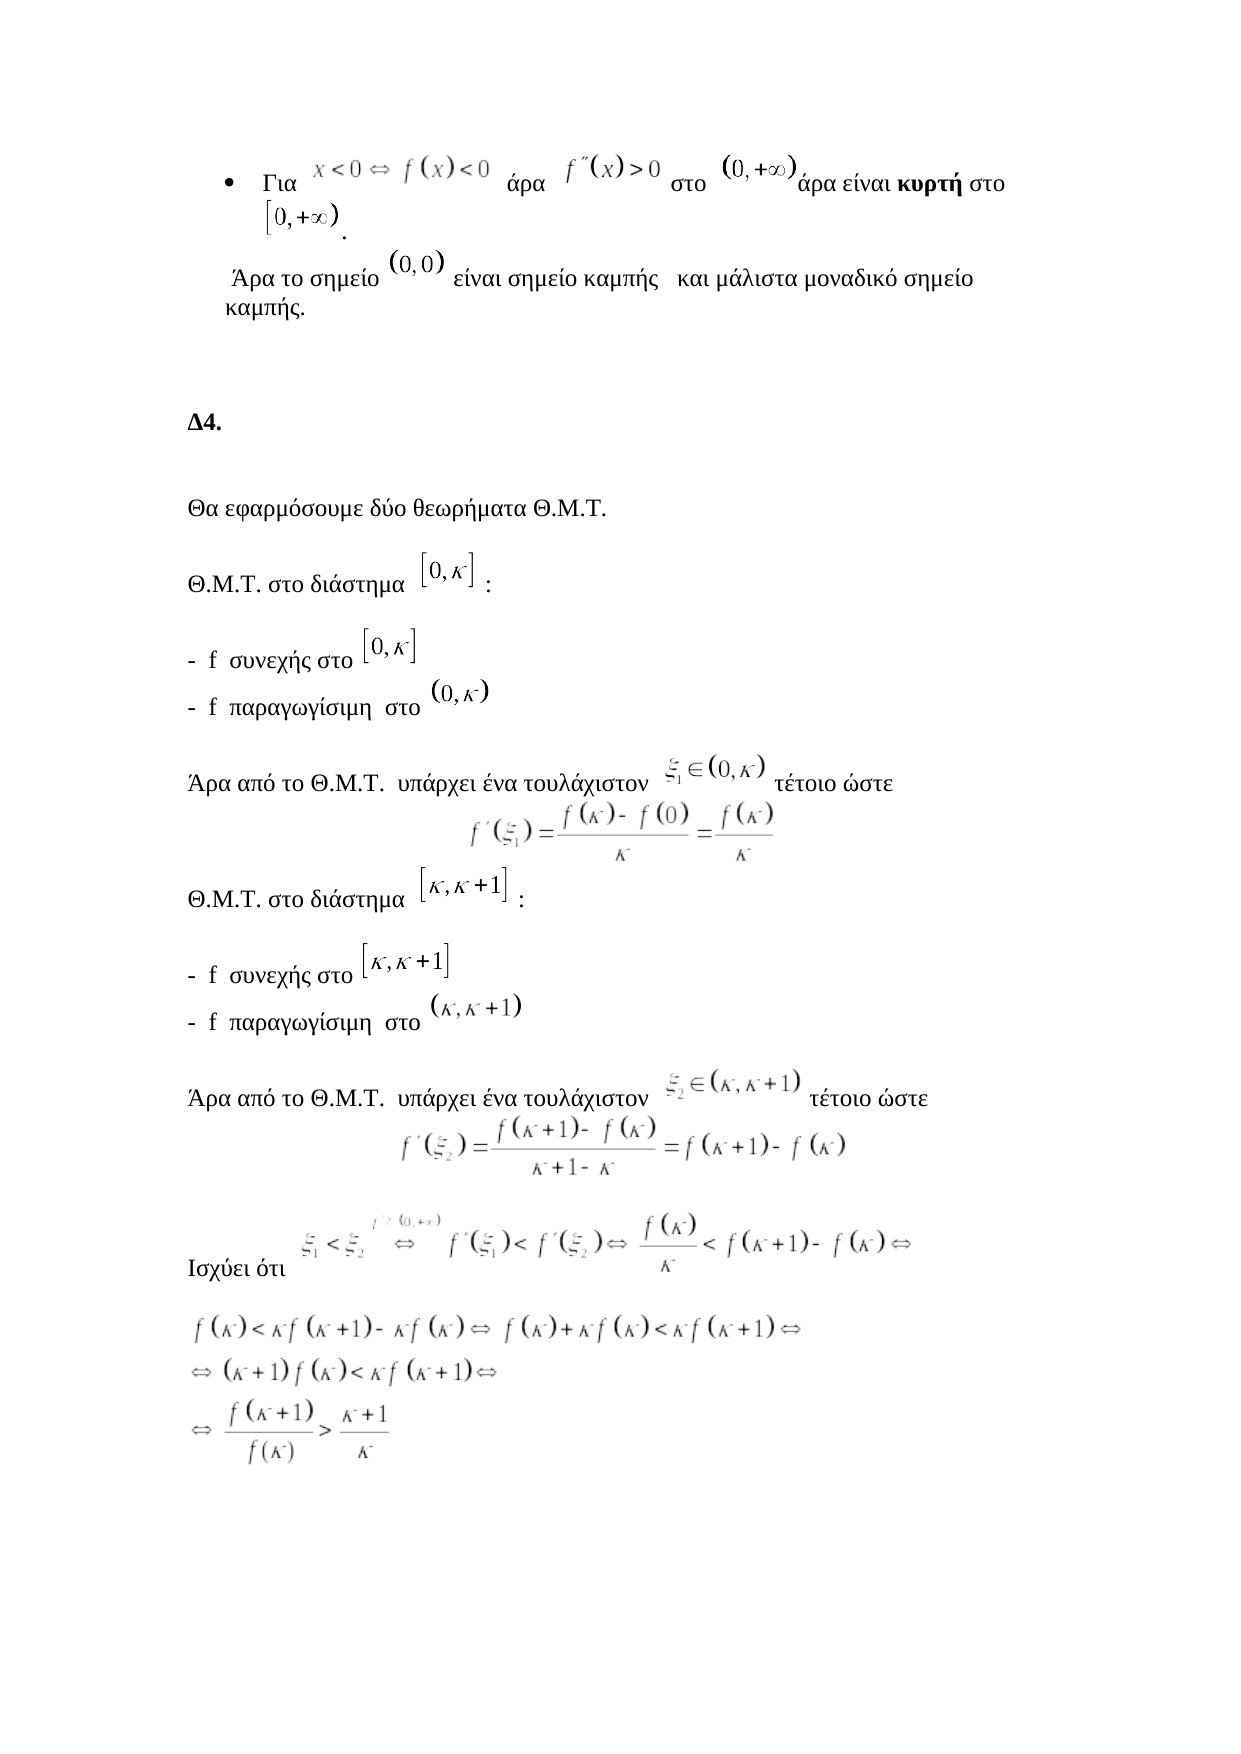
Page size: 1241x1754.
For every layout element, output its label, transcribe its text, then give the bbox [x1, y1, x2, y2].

text Θ.Μ.Τ. στο διάστημα : [187, 865, 1053, 913]
text Άρα το σημείο είναι σημείο καμπής και μάλιστα μοναδικό σημείο καμπής. [225, 244, 1053, 321]
text - f παραγωγίσιμη στο [187, 674, 1053, 721]
text - f συνεχής στο [187, 627, 1053, 674]
text Θ.Μ.Τ. στο διάστημα : [187, 551, 1053, 598]
text Δ4. [187, 407, 1053, 436]
text Άρα από το Θ.Μ.Τ. υπάρχει ένα τουλάχιστον τέτοιο ώστε [187, 750, 1053, 797]
text Ισχύει ότι [187, 1209, 1053, 1282]
text Θα εφαρμόσουμε δύο θεωρήματα Θ.Μ.Τ. [187, 493, 1053, 522]
text Άρα από το Θ.Μ.Τ. υπάρχει ένα τουλάχιστον τέτοιο ώστε [187, 1065, 1053, 1112]
list Για άρα στο άρα είναι κυρτή στο . [225, 150, 1053, 244]
text - f παραγωγίσιμη στο [187, 989, 1053, 1036]
text - f συνεχής στο [187, 941, 1053, 989]
